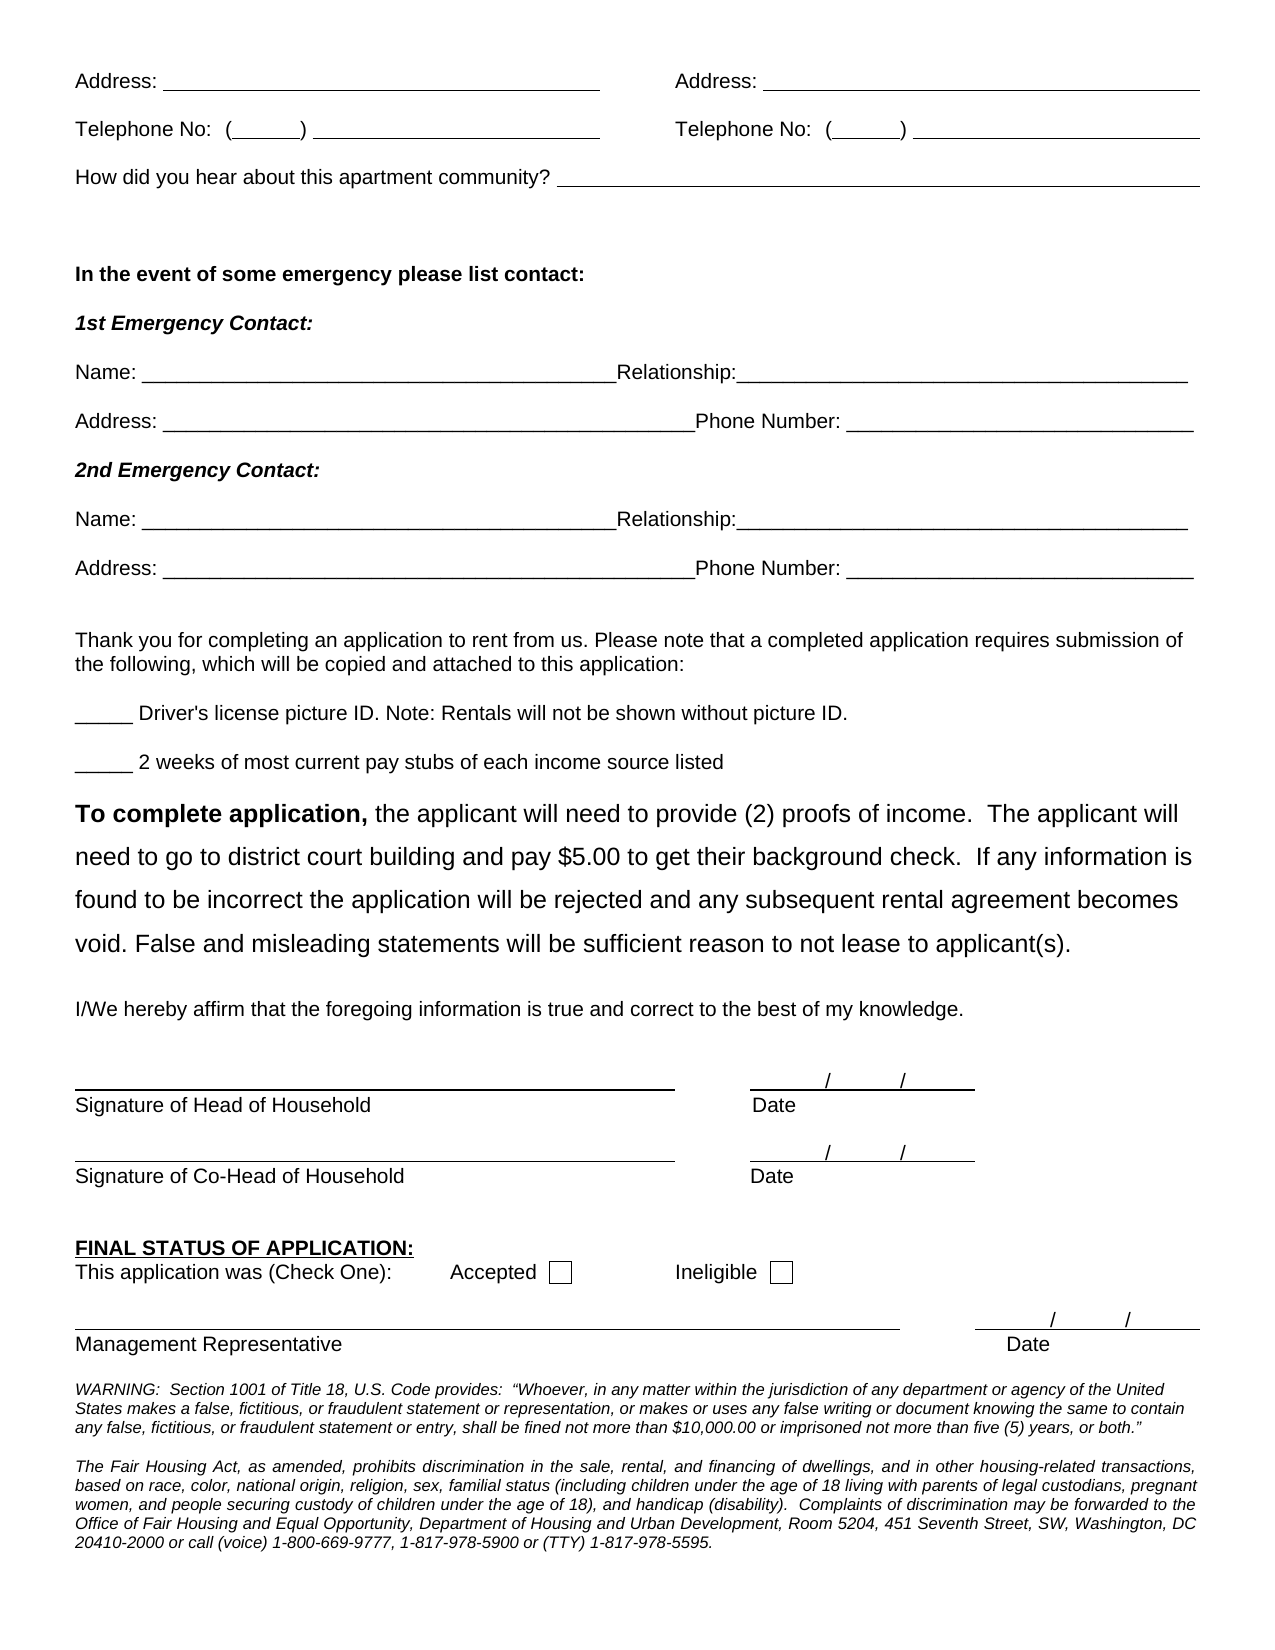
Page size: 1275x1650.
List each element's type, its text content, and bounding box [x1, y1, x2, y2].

text Thank you for completing an application to rent from us. Please note that a completed application requires submission of the following, which will be copied and attached to this application: [75, 628, 1200, 676]
text How did you hear about this apartment community? [75, 165, 1200, 189]
text Address: ______________________________________________Phone Number: ______________________________ [75, 408, 1200, 432]
text Signature of Head of Household Date [75, 1092, 1200, 1116]
text WARNING: Section 1001 of Title 18, U.S. Code provides: “Whoever, in any matter within the jurisdiction of any department or agency of the United States makes a false, fictitious, or fraudulent statement or representation, or makes or uses any false writing or document knowing the same to contain any false, fictitious, or fraudulent statement or entry, shall be fined not more than $10,000.00 or imprisoned not more than five (5) years, or both.” [75, 1380, 1200, 1437]
text Address: Address: [75, 69, 1200, 93]
text Name: _________________________________________Relationship:_______________________________________ [75, 359, 1200, 383]
text _____ 2 weeks of most current pay stubs of each income source listed [75, 750, 1200, 774]
text / / [75, 1308, 1200, 1332]
text Management Representative Date [75, 1332, 1200, 1356]
text In the event of some emergency please list contact: [75, 262, 1200, 286]
text Address: ______________________________________________Phone Number: ______________________________ [75, 555, 1200, 579]
text The Fair Housing Act, as amended, prohibits discrimination in the sale, rental, and financing of dwellings, and in other housing-related transactions, based on race, color, national origin, religion, sex, familial status (including children under the age of 18 living with parents of legal custodians, pregnant women, and people securing custody of children under the age of 18), and handicap (disability). Complaints of discrimination may be forwarded to the Office of Fair Housing and Equal Opportunity, Department of Housing and Urban Development, Room 5204, 451 Seventh Street, SW, Washington, DC 20410-2000 or call (voice) 1-800-669-9777, 1-817-978-5900 or (TTY) 1-817-978-5595. [75, 1457, 1200, 1552]
text 1st Emergency Contact: [75, 311, 1200, 334]
text 2nd Emergency Contact: [75, 457, 1200, 481]
text / / [75, 1140, 1200, 1164]
text / / [75, 1068, 1200, 1092]
text FINAL STATUS OF APPLICATION: [75, 1236, 1200, 1260]
text To complete application, the applicant will need to provide (2) proofs of income. The applicant will need to go to district court building and pay $5.00 to get their background check. If any information is found to be incorrect the application will be rejected and any subsequent rental agreement becomes void. False and misleading statements will be sufficient reason to not lease to applicant(s). [75, 799, 1200, 957]
text This application was (Check One): Accepted Ineligible [75, 1260, 1200, 1284]
text Name: _________________________________________Relationship:_______________________________________ [75, 506, 1200, 530]
text _____ Driver's license picture ID. Note: Rentals will not be shown without picture ID. [75, 701, 1200, 725]
text I/We hereby affirm that the foregoing information is true and correct to the best of my knowledge. [75, 997, 1200, 1021]
subtitle Signature of Co-Head of Household Date [75, 1164, 1200, 1188]
text Telephone No: ( ) Telephone No: ( ) [75, 117, 1200, 141]
